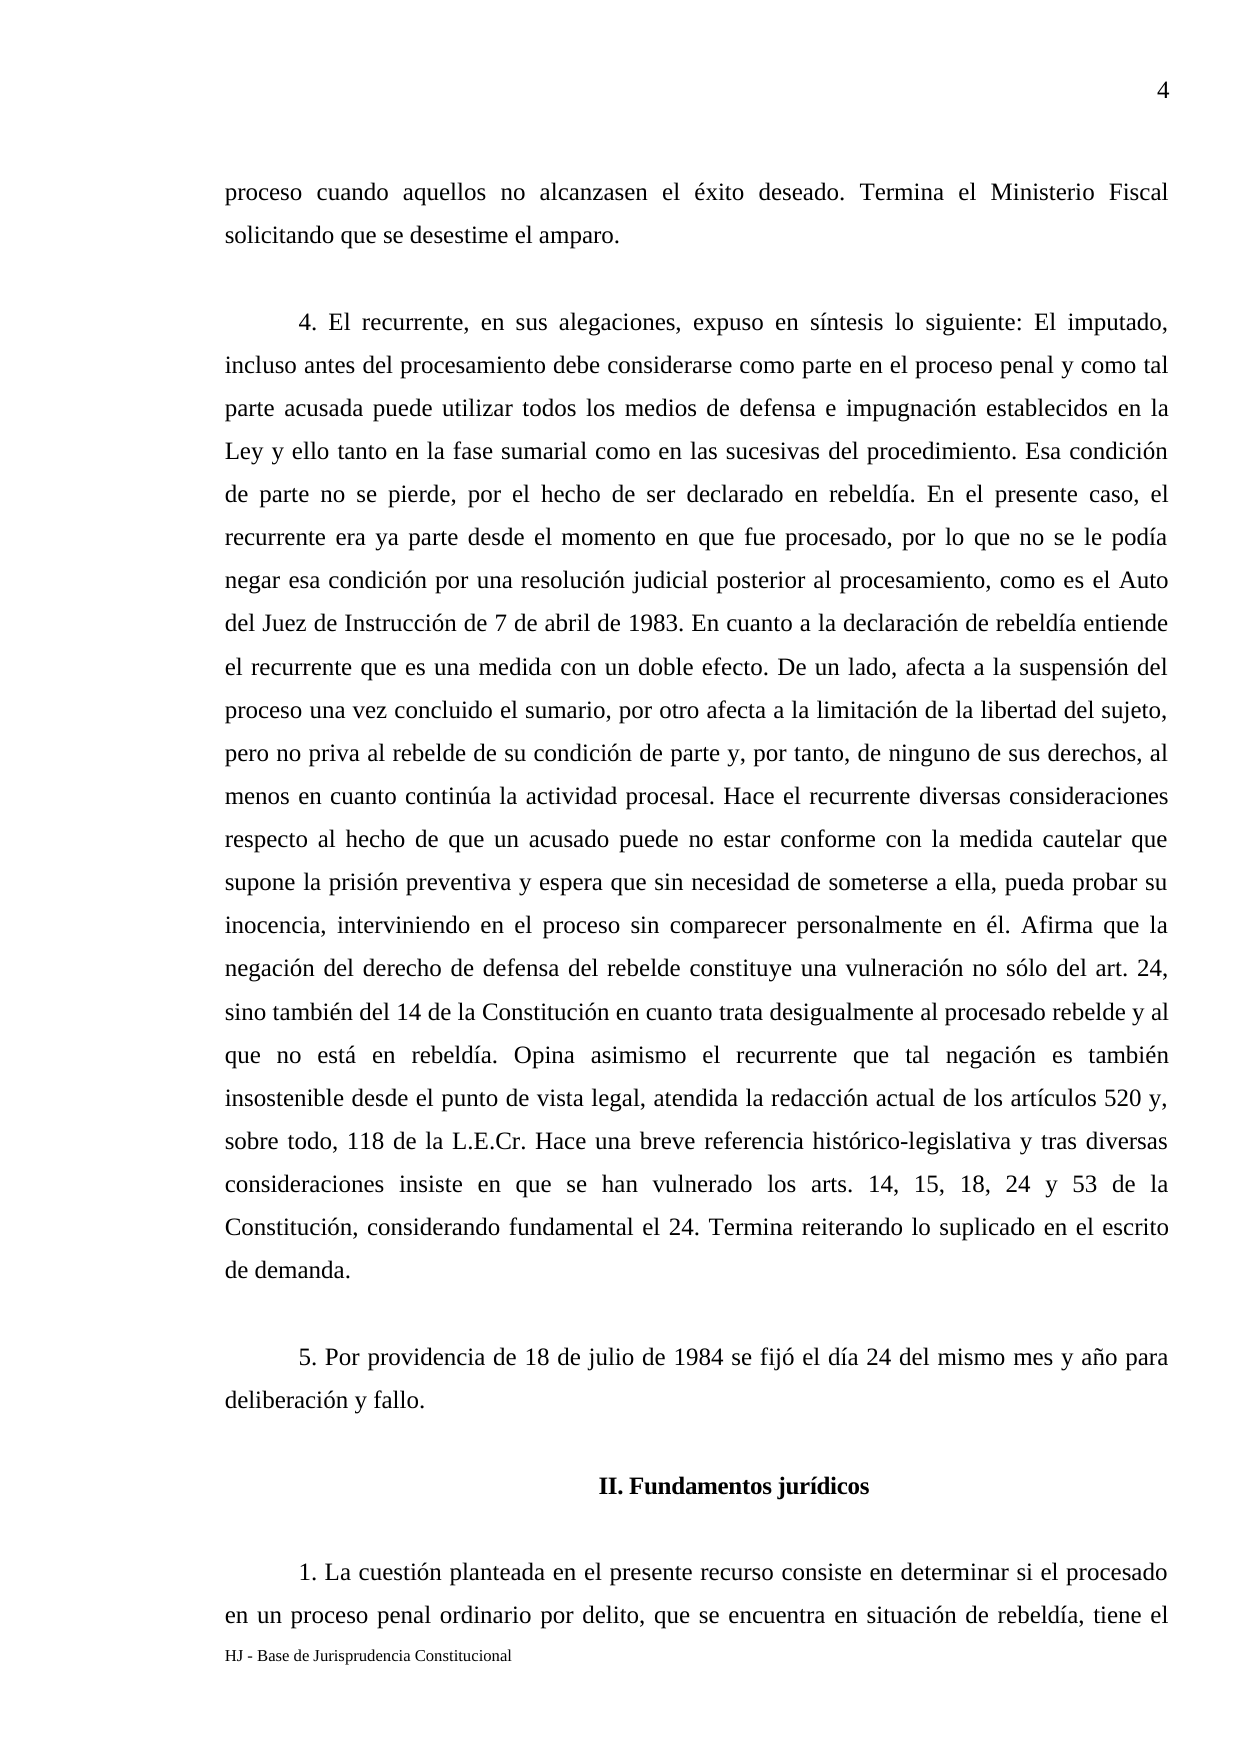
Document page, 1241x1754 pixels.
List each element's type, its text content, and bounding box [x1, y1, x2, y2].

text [224, 1557, 1169, 1629]
subtitle II. Fundamentos jurídicos [224, 1471, 1169, 1500]
text 4. El recurrente, en sus alegaciones, expuso en síntesis lo siguiente: El imputado, incluso antes del procesamiento debe considerarse como parte en el proceso penal y como tal parte acusada puede utilizar todos los medios de defensa e impugnación establecidos en la Ley y ello tanto en la fase sumarial como en las sucesivas del procedimiento. Esa condición de parte no se pierde, por el hecho de ser declarado en rebeldía. En el presente caso, el recurrente era ya parte desde el momento en que fue procesado, por lo que no se le podía negar esa condición por una resolución judicial posterior al procesamiento, como es el Auto del Juez de Instrucción de 7 de abril de 1983. En cuanto a la declaración de rebeldía entiende el recurrente que es una medida con un doble efecto. De un lado, afecta a la suspensión del proceso una vez concluido el sumario, por otro afecta a la limitación de la libertad del sujeto, pero no priva al rebelde de su condición de parte y, por tanto, de ninguno de sus derechos, al menos en cuanto continúa la actividad procesal. Hace el recurrente diversas consideraciones respecto al hecho de que un acusado puede no estar conforme con la medida cautelar que supone la prisión preventiva y espera que sin necesidad de someterse a ella, pueda probar su inocencia, interviniendo en el proceso sin comparecer personalmente en él. Afirma que la negación del derecho de defensa del rebelde constituye una vulneración no sólo del art. 24, sino también del 14 de la Constitución en cuanto trata desigualmente al procesado rebelde y al que no está en rebeldía. Opina asimismo el recurrente que tal negación es también insostenible desde el punto de vista legal, atendida la redacción actual de los artículos 520 y, sobre todo, 118 de la L.E.Cr. Hace una breve referencia histórico-legislativa y tras diversas consideraciones insiste en que se han vulnerado los arts. 14, 15, 18, 24 y 53 de la Constitución, considerando fundamental el 24. Termina reiterando lo suplicado en el escrito de demanda. [224, 307, 1169, 1284]
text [224, 177, 1169, 249]
text 5. Por providencia de 18 de julio de 1984 se fijó el día 24 del mismo mes y año para deliberación y fallo. [224, 1342, 1169, 1413]
